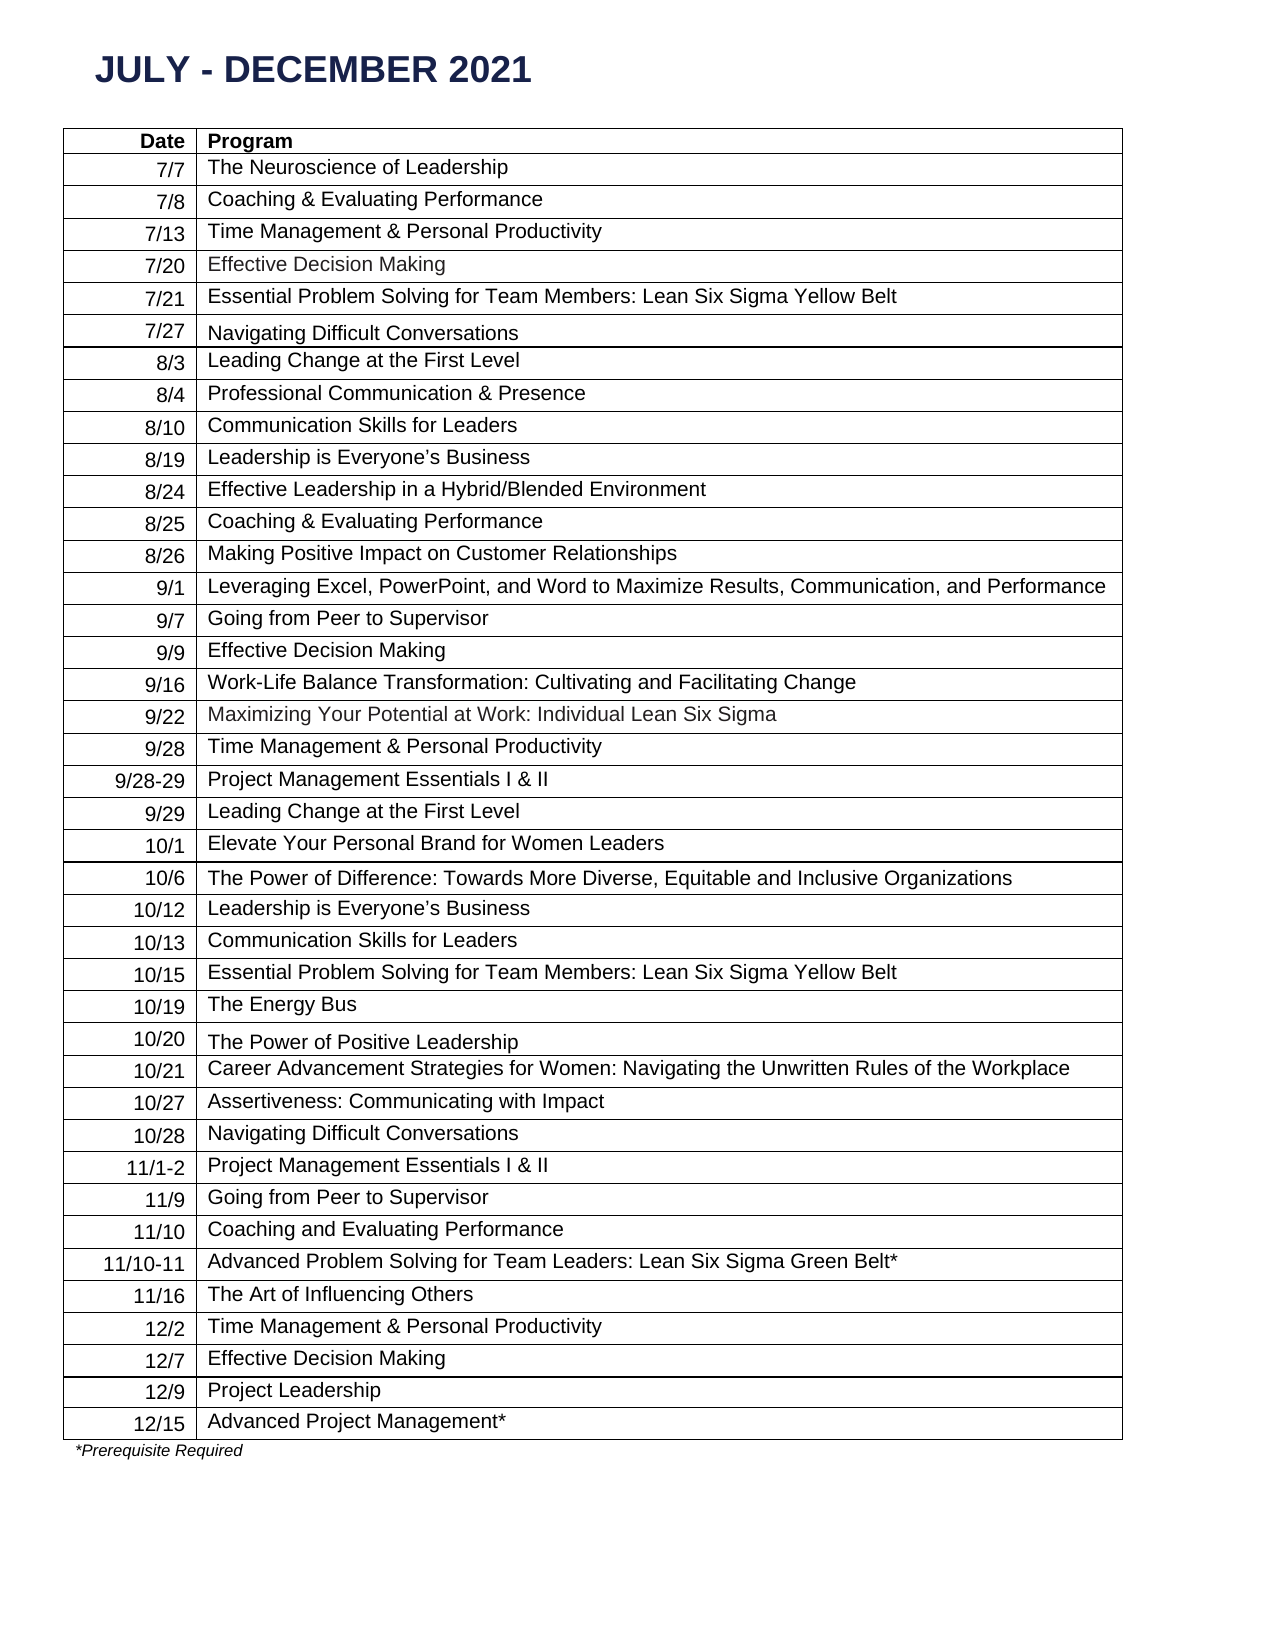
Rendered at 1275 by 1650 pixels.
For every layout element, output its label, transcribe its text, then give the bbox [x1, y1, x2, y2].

table_cell 9/7 [64, 605, 196, 636]
table_cell 8/10 [64, 412, 196, 443]
table_cell 8/3 [64, 348, 196, 378]
table_cell Assertiveness: Communicating with Impact [197, 1088, 1122, 1119]
table_cell Maximizing Your Potential at Work: Individual Lean Six Sigma [197, 701, 1122, 733]
table_cell 10/20 [64, 1023, 196, 1054]
table_header Program [197, 129, 1122, 153]
table_cell Essential Problem Solving for Team Members: Lean Six Sigma Yellow Belt [197, 959, 1122, 990]
table_cell 12/2 [64, 1313, 196, 1344]
table_cell 10/13 [64, 927, 196, 958]
table_cell 7/13 [64, 219, 196, 250]
table_cell 12/9 [64, 1378, 196, 1407]
table_cell The Art of Influencing Others [197, 1281, 1122, 1312]
table_cell The Power of Positive Leadership [197, 1023, 1122, 1054]
table_cell 12/7 [64, 1345, 196, 1376]
table_cell 8/24 [64, 476, 196, 507]
table_cell Career Advancement Strategies for Women: Navigating the Unwritten Rules of the Workplace [197, 1056, 1122, 1087]
table_cell Leadership is Everyone’s Business [197, 895, 1122, 926]
table_header Date [64, 129, 196, 153]
table_cell 10/6 [64, 863, 196, 893]
text JULY - DECEMBER 2021 [94, 47, 1200, 90]
table_cell 10/28 [64, 1120, 196, 1151]
table_cell Going from Peer to Supervisor [197, 1184, 1122, 1215]
table_cell 8/4 [64, 380, 196, 411]
table_cell 10/1 [64, 830, 196, 861]
table_cell The Neuroscience of Leadership [197, 154, 1122, 185]
table_cell 8/19 [64, 444, 196, 475]
table_cell Project Leadership [197, 1378, 1122, 1407]
table_cell 9/28-29 [64, 766, 196, 797]
table_cell Making Positive Impact on Customer Relationships [197, 541, 1122, 572]
table_cell Coaching & Evaluating Performance [197, 186, 1122, 218]
table_cell Coaching & Evaluating Performance [197, 508, 1122, 539]
table_cell Effective Leadership in a Hybrid/Blended Environment [197, 476, 1122, 507]
table_cell 7/7 [64, 154, 196, 185]
table_cell 9/16 [64, 669, 196, 700]
table_cell 10/19 [64, 991, 196, 1022]
table_cell 11/10 [64, 1216, 196, 1248]
table_cell 8/26 [64, 541, 196, 572]
table_cell Coaching and Evaluating Performance [197, 1216, 1122, 1248]
table_cell 7/21 [64, 283, 196, 314]
table_cell Leading Change at the First Level [197, 348, 1122, 378]
table_cell 7/8 [64, 186, 196, 218]
table_cell Navigating Difficult Conversations [197, 1120, 1122, 1151]
table_cell 9/9 [64, 637, 196, 668]
table_cell Essential Problem Solving for Team Members: Lean Six Sigma Yellow Belt [197, 283, 1122, 314]
table_cell Communication Skills for Leaders [197, 412, 1122, 443]
table_cell Communication Skills for Leaders [197, 927, 1122, 958]
table_cell 11/9 [64, 1184, 196, 1215]
table_cell 8/25 [64, 508, 196, 539]
table_cell Time Management & Personal Productivity [197, 734, 1122, 765]
table_cell 10/15 [64, 959, 196, 990]
text *Prerequisite Required [75, 109, 1200, 1459]
table_cell The Energy Bus [197, 991, 1122, 1022]
table_cell Advanced Project Management* [197, 1408, 1122, 1439]
table_cell Navigating Difficult Conversations [197, 315, 1122, 346]
table_cell Project Management Essentials I & II [197, 1152, 1122, 1183]
table_cell The Power of Difference: Towards More Diverse, Equitable and Inclusive Organizations [197, 863, 1122, 893]
table_cell 11/1-2 [64, 1152, 196, 1183]
table_cell Time Management & Personal Productivity [197, 1313, 1122, 1344]
table_cell 9/29 [64, 798, 196, 829]
table_cell 10/27 [64, 1088, 196, 1119]
table_cell Going from Peer to Supervisor [197, 605, 1122, 636]
table_cell Work-Life Balance Transformation: Cultivating and Facilitating Change [197, 669, 1122, 700]
table_cell 7/20 [64, 251, 196, 282]
table_cell 10/21 [64, 1056, 196, 1087]
table_cell Leveraging Excel, PowerPoint, and Word to Maximize Results, Communication, and Performance [197, 573, 1122, 604]
table_cell Leadership is Everyone’s Business [197, 444, 1122, 475]
table_cell 10/12 [64, 895, 196, 926]
table_cell Effective Decision Making [197, 1345, 1122, 1376]
table_cell Project Management Essentials I & II [197, 766, 1122, 797]
table_cell Effective Decision Making [197, 251, 1122, 282]
table_cell 9/22 [64, 701, 196, 733]
table_cell Professional Communication & Presence [197, 380, 1122, 411]
table_cell 11/10-11 [64, 1249, 196, 1280]
table_cell Advanced Problem Solving for Team Leaders: Lean Six Sigma Green Belt* [197, 1249, 1122, 1280]
table_cell Elevate Your Personal Brand for Women Leaders [197, 830, 1122, 861]
table_cell Time Management & Personal Productivity [197, 219, 1122, 250]
table_cell Leading Change at the First Level [197, 798, 1122, 829]
table_cell 11/16 [64, 1281, 196, 1312]
table_cell Effective Decision Making [197, 637, 1122, 668]
table_cell 9/1 [64, 573, 196, 604]
table_cell 12/15 [64, 1408, 196, 1439]
table_cell 9/28 [64, 734, 196, 765]
table_cell 7/27 [64, 315, 196, 346]
